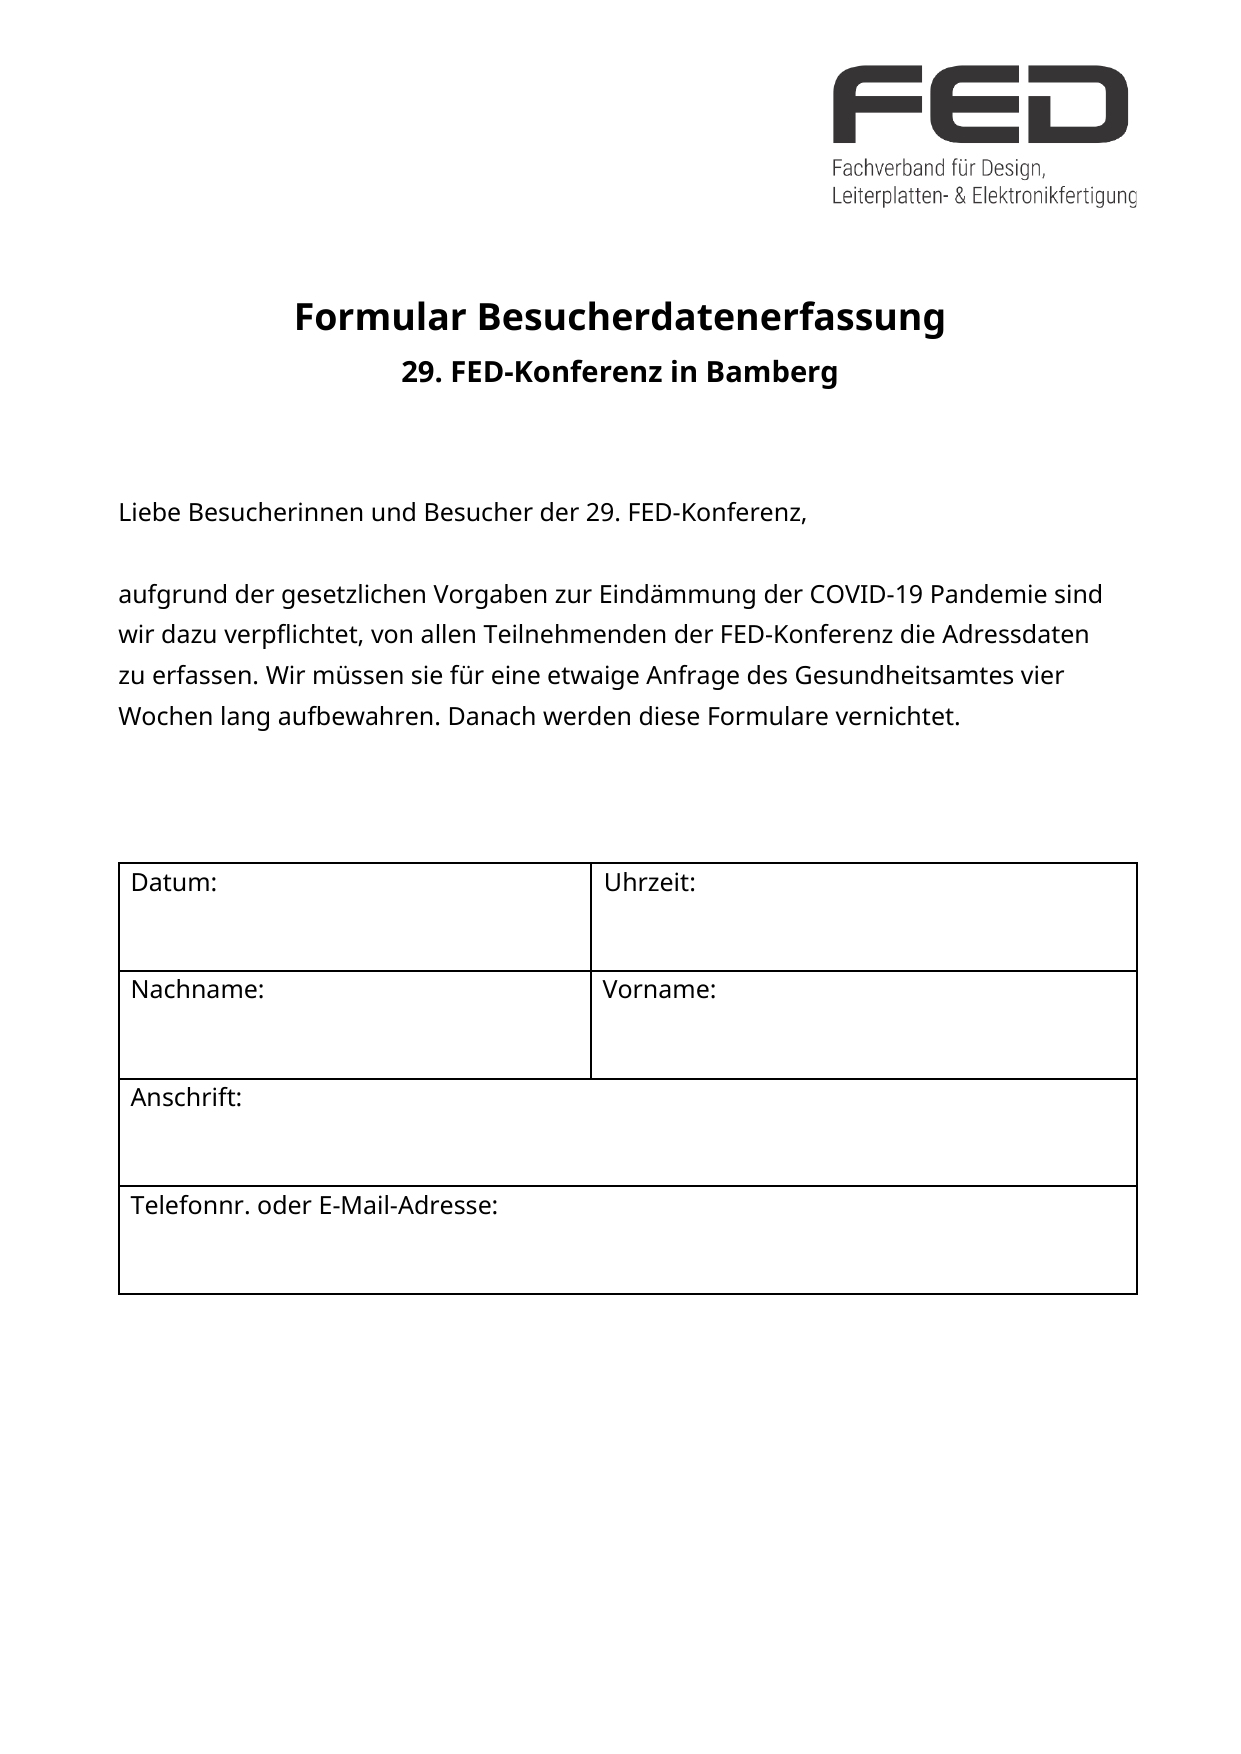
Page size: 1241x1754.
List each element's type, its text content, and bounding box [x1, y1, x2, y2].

table_cell Nachname: [120, 972, 590, 1077]
text 29. FED-Konferenz in Bamberg [118, 352, 1122, 391]
table_cell Anschrift: [120, 1080, 1136, 1185]
table_cell Telefonnr. oder E-Mail-Adresse: [120, 1187, 1136, 1293]
text Liebe Besucherinnen und Besucher der 29. FED-Konferenz, [118, 494, 1122, 529]
picture [833, 65, 1137, 208]
table_header Uhrzeit: [592, 864, 1136, 970]
table_cell Vorname: [592, 972, 1136, 1077]
text aufgrund der gesetzlichen Vorgaben zur Eindämmung der COVID-19 Pandemie sind wir dazu verpflichtet, von allen Teilnehmenden der FED-Konferenz die Adressdaten zu erfassen. Wir müssen sie für eine etwaige Anfrage des Gesundheitsamtes vier Wochen lang aufbewahren. Danach werden diese Formulare vernichtet. [118, 576, 1122, 733]
table_header Datum: [120, 864, 590, 970]
text Formular Besucherdatenerfassung [118, 291, 1122, 342]
